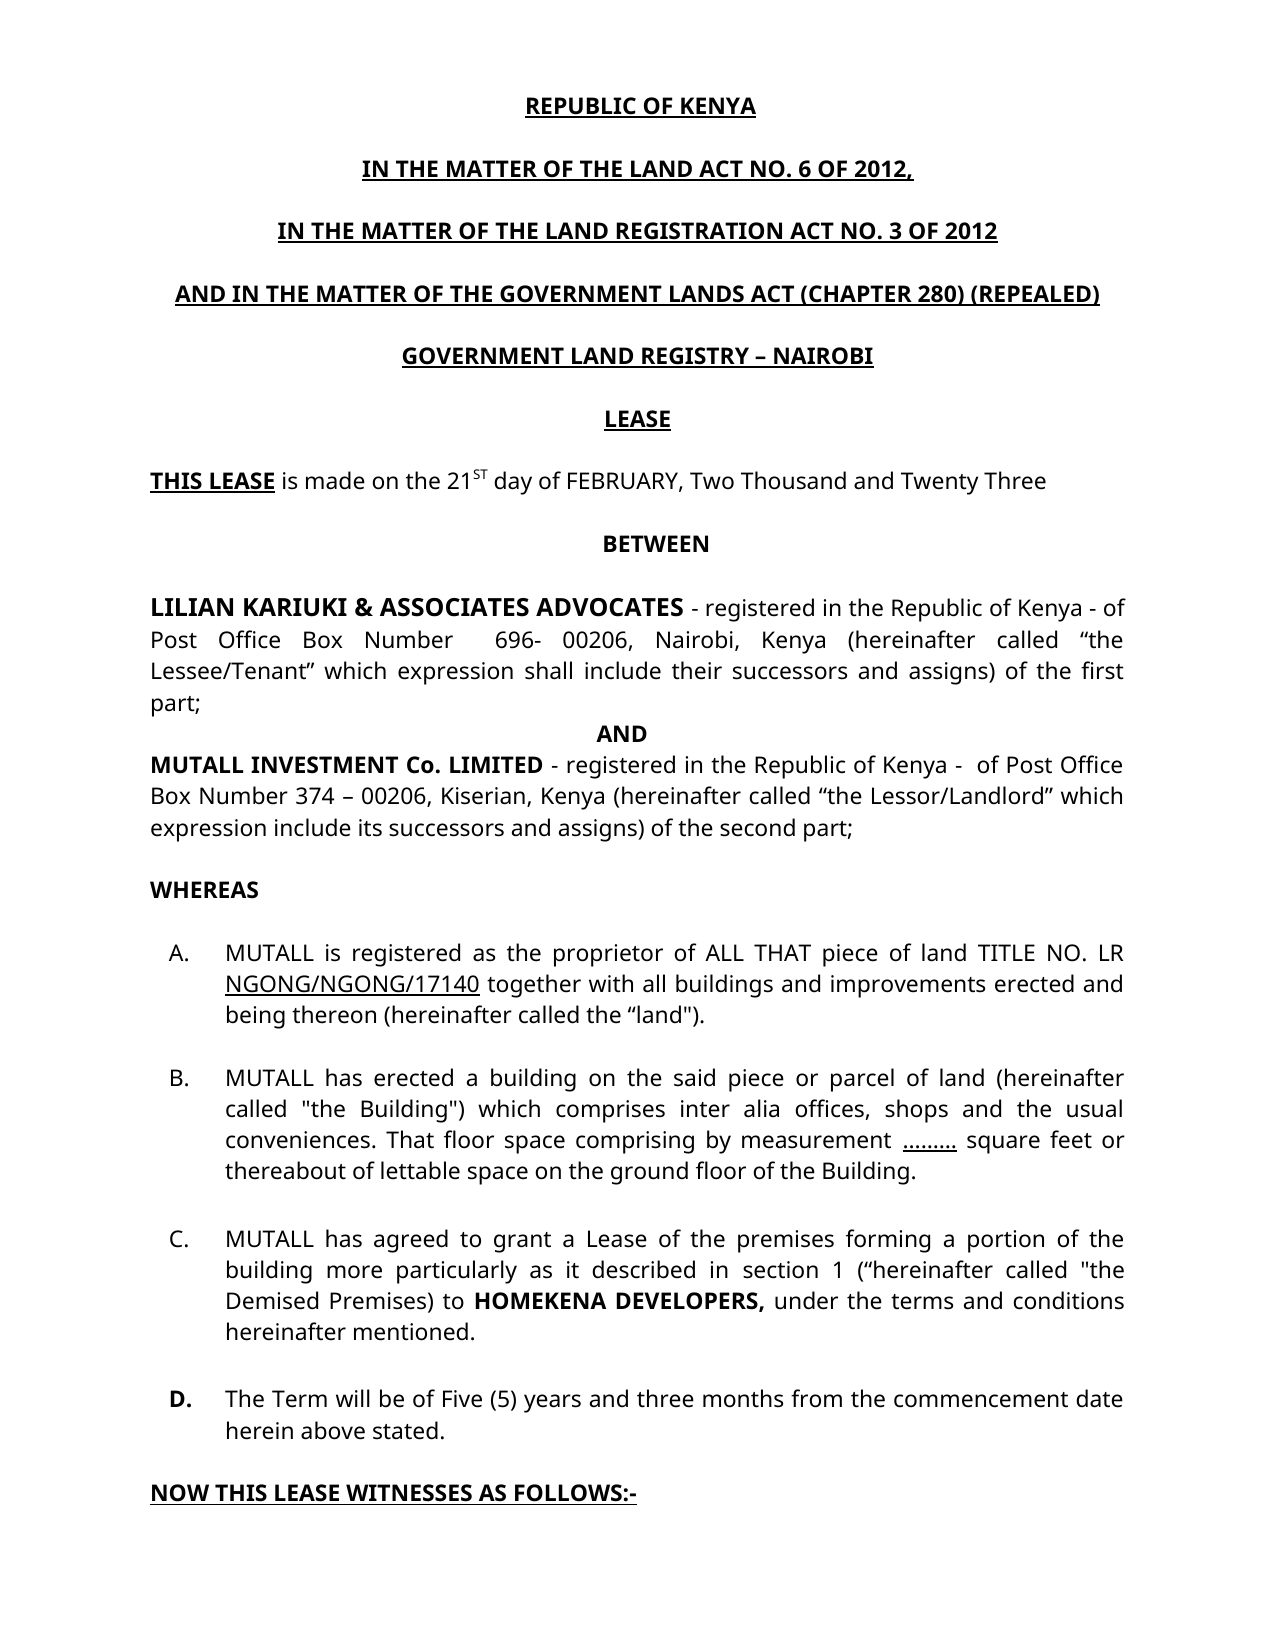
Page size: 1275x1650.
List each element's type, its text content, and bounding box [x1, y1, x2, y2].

text BETWEEN [150, 527, 1125, 559]
text LILIAN KARIUKI & ASSOCIATES ADVOCATES - registered in the Republic of Kenya - of Post Office Box Number 696- 00206, Nairobi, Kenya (hereinafter called “the Lessee/Tenant” which expression shall include their successors and assigns) of the first part; [150, 590, 1125, 718]
list MUTALL has agreed to grant a Lease of the premises forming a portion of the building more particularly as it described in section 1 (“hereinafter called "the Demised Premises) to HOMEKENA DEVELOPERS, under the terms and conditions hereinafter mentioned. [169, 1222, 1125, 1347]
text LEASE [150, 402, 1125, 434]
text GOVERNMENT LAND REGISTRY – NAIROBI [150, 340, 1125, 371]
text IN THE MATTER OF THE LAND ACT NO. 6 OF 2012, [150, 152, 1125, 184]
text NOW THIS LEASE WITNESSES AS FOLLOWS:- [150, 1477, 1159, 1508]
text REPUBLIC OF KENYA [450, 90, 1125, 121]
text IN THE MATTER OF THE LAND REGISTRATION ACT NO. 3 OF 2012 [150, 215, 1125, 246]
text AND [150, 718, 1125, 749]
text MUTALL INVESTMENT Co. LIMITED - registered in the Republic of Kenya - of Post Office Box Number 374 – 00206, Kiserian, Kenya (hereinafter called “the Lessor/Landlord” which expression include its successors and assigns) of the second part; [150, 749, 1125, 843]
text THIS LEASE is made on the 21ST day of FEBRUARY, Two Thousand and Twenty Three [150, 465, 1125, 496]
list MUTALL has erected a building on the said piece or parcel of land (hereinafter called "the Building") which comprises inter alia offices, shops and the usual conveniences. That floor space comprising by measurement ……… square feet or thereabout of lettable space on the ground floor of the Building. [169, 1062, 1125, 1187]
text AND IN THE MATTER OF THE GOVERNMENT LANDS ACT (CHAPTER 280) (REPEALED) [150, 277, 1125, 309]
list The Term will be of Five (5) years and three months from the commencement date herein above stated. [169, 1383, 1125, 1446]
text WHEREAS [150, 874, 1125, 905]
list MUTALL is registered as the proprietor of ALL THAT piece of land TITLE NO. LR NGONG/NGONG/17140 together with all buildings and improvements erected and being thereon (hereinafter called the “land"). [169, 937, 1125, 1030]
